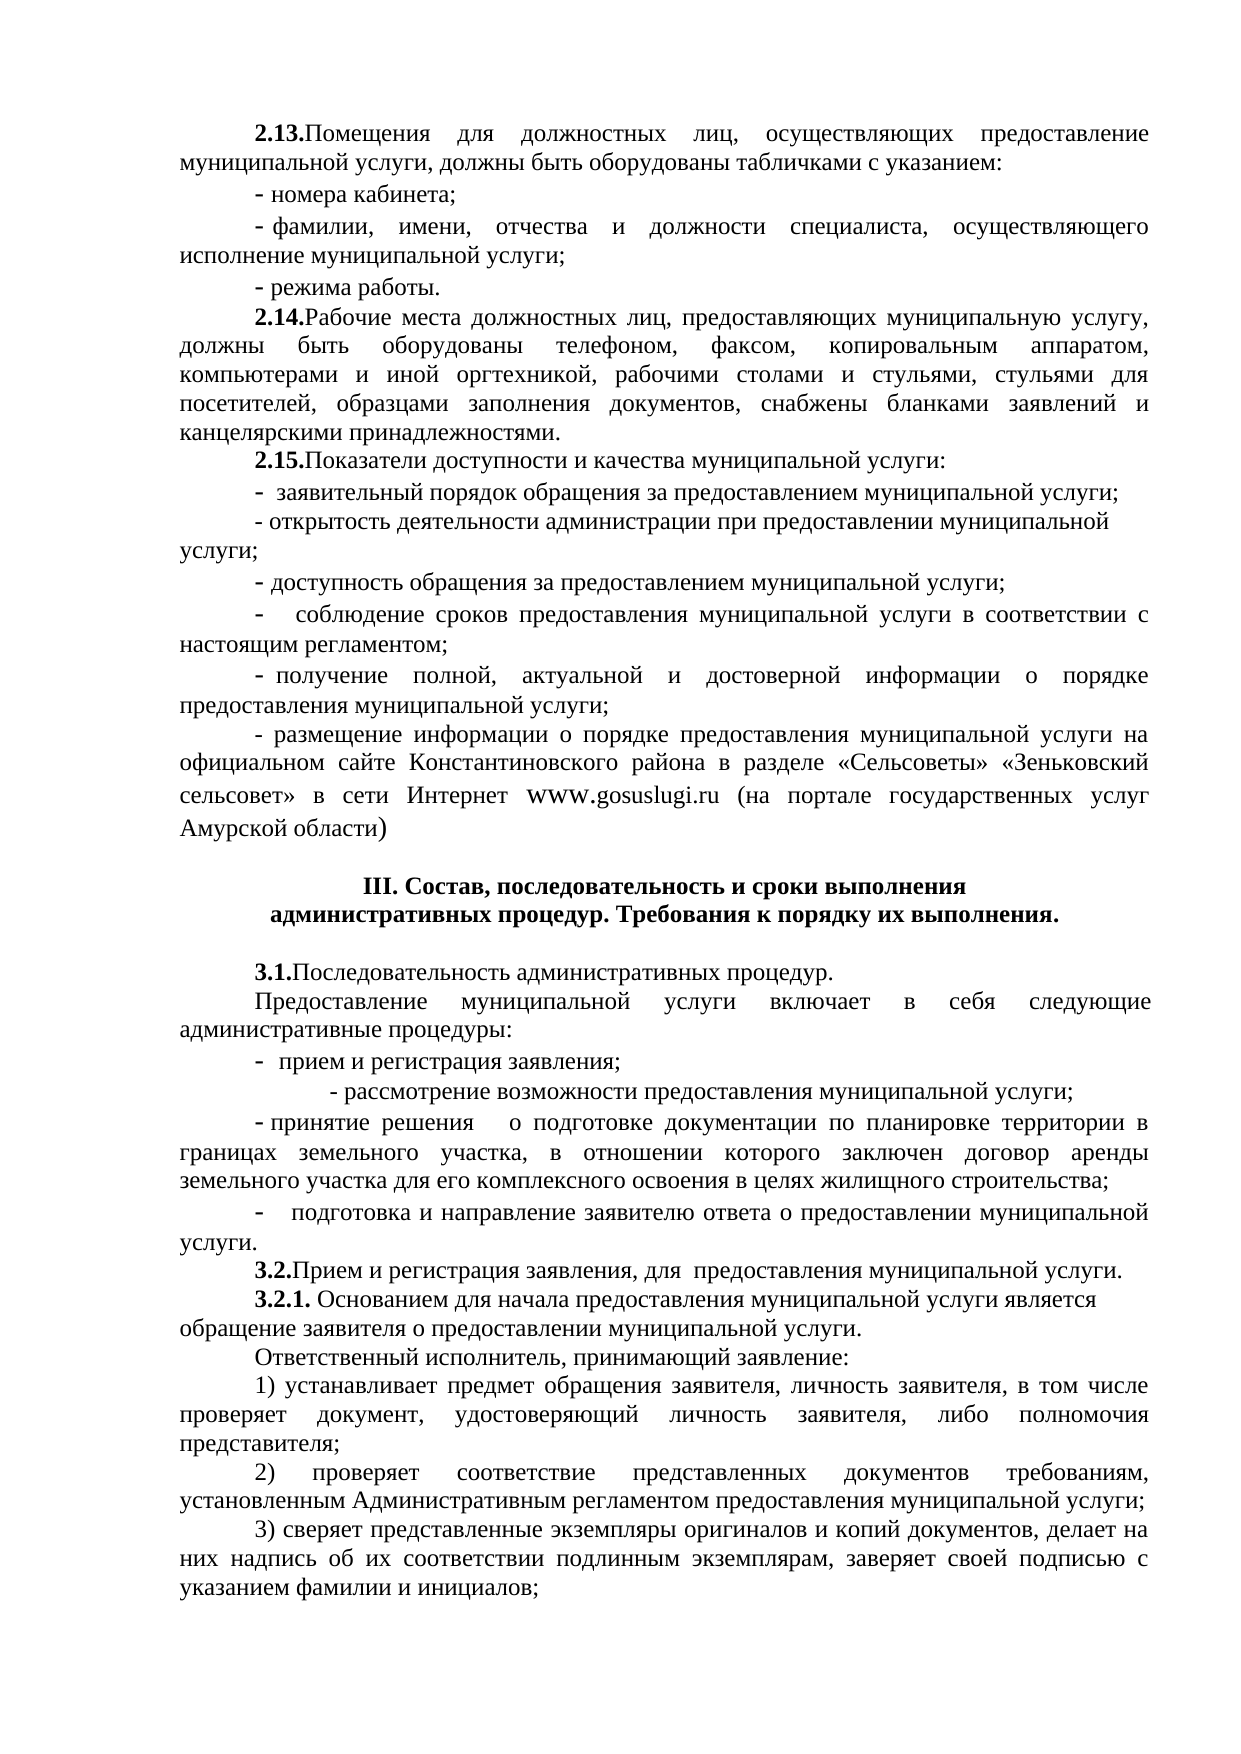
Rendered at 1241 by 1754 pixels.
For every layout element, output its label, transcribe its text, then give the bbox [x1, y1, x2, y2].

text 3.2.1. Основанием для начала предоставления муниципальной услуги является обращение заявителя о предоставлении муниципальной услуги. [179, 1284, 1149, 1342]
text 2.13.Помещения для должностных лиц, осуществляющих предоставление муниципальной услуги, должны быть оборудованы табличками с указанием: [179, 118, 1149, 176]
text 3) сверяет представленные экземпляры оригиналов и копий документов, делает на них надпись об их соответствии подлинным экземплярам, заверяет своей подписью с указанием фамилии и инициалов; [179, 1514, 1149, 1601]
text - открытость деятельности администрации при предоставлении муниципальной услуги; [179, 506, 1149, 564]
text - рассмотрение возможности предоставления муниципальной услуги; [179, 1076, 1149, 1104]
list получение полной, актуальной и достоверной информации о порядке предоставления муниципальной услуги; [179, 657, 1149, 719]
list принятие решения о подготовке документации по планировке территории в границах земельного участка, в отношении которого заключен договор аренды земельного участка для его комплексного освоения в целях жилищного строительства; [179, 1104, 1149, 1194]
text административных процедур. Требования к порядку их выполнения. [177, 899, 1152, 928]
list соблюдение сроков предоставления муниципальной услуги в соответствии с настоящим регламентом; [179, 596, 1149, 657]
list номера кабинета; [179, 176, 1152, 208]
text 2.15.Показатели доступности и качества муниципальной услуги: [254, 445, 1152, 474]
text Ответственный исполнитель, принимающий заявление: [179, 1342, 1152, 1371]
list прием и регистрация заявления; [179, 1043, 1149, 1076]
text Предоставление муниципальной услуги включает в себя следующие административные процедуры: [179, 986, 1152, 1043]
text III. Состав, последовательность и сроки выполнения [177, 871, 1152, 899]
text - размещение информации о порядке предоставления муниципальной услуги на официальном сайте Константиновского района в разделе «Сельсоветы» «Зеньковский сельсовет» в сети Интернет www.gosuslugi.ru (на портале государственных услуг Амурской области) [179, 719, 1149, 842]
list подготовка и направление заявителю ответа о предоставлении муниципальной услуги. [179, 1194, 1149, 1256]
list заявительный порядок обращения за предоставлением муниципальной услуги; [179, 474, 1149, 506]
text 1) устанавливает предмет обращения заявителя, личность заявителя, в том числе проверяет документ, удостоверяющий личность заявителя, либо полномочия представителя; [179, 1371, 1149, 1457]
list фамилии, имени, отчества и должности специалиста, осуществляющего исполнение муниципальной услуги; [179, 208, 1149, 269]
text 2.14.Рабочие места должностных лиц, предоставляющих муниципальную услугу, должны быть оборудованы телефоном, факсом, копировальным аппаратом, компьютерами и иной оргтехникой, рабочими столами и стульями, стульями для посетителей, образцами заполнения документов, снабжены бланками заявлений и канцелярскими принадлежностями. [179, 302, 1149, 445]
text 3.2.Прием и регистрация заявления, для предоставления муниципальной услуги. [179, 1256, 1149, 1284]
text 3.1.Последовательность административных процедур. [179, 957, 1152, 986]
list доступность обращения за предоставлением муниципальной услуги; [179, 564, 1152, 596]
text 2) проверяет соответствие представленных документов требованиям, установленным Административным регламентом предоставления муниципальной услуги; [179, 1457, 1149, 1514]
list режима работы. [179, 269, 1152, 302]
